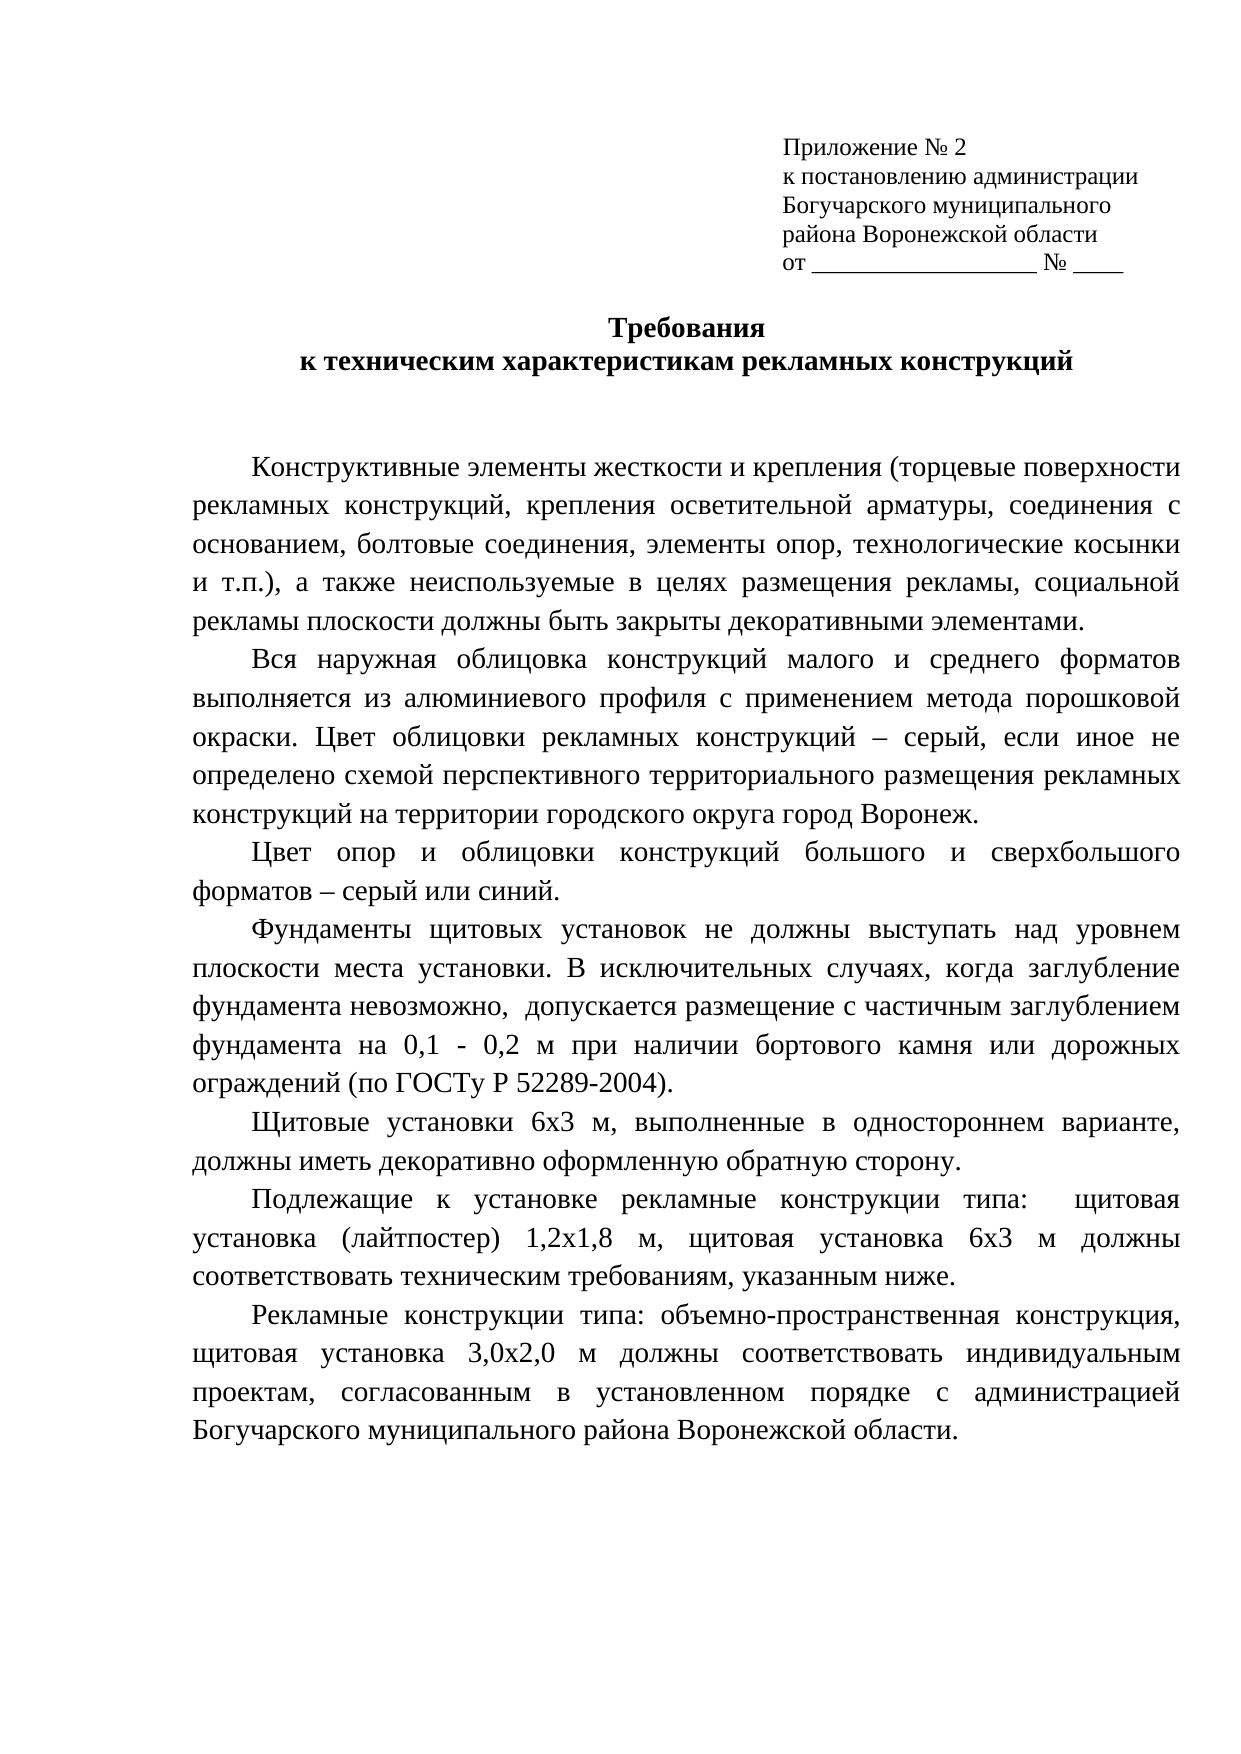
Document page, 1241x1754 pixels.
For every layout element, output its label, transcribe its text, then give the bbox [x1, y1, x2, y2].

text Подлежащие к установке рекламные конструкции типа: щитовая установка (лайтпостер) 1,2х1,8 м, щитовая установка 6х3 м должны соответствовать техническим требованиям, указанным ниже. [192, 1181, 1181, 1292]
text Требования [192, 310, 1181, 343]
text Конструктивные элементы жесткости и крепления (торцевые поверхности рекламных конструкций, крепления осветительной арматуры, соединения с основанием, болтовые соединения, элементы опор, технологические косынки и т.п.), а также неиспользуемые в целях размещения рекламы, социальной рекламы плоскости должны быть закрыты декоративными элементами. [192, 449, 1181, 637]
text Фундаменты щитовых установок не должны выступать над уровнем плоскости места установки. В исключительных случаях, когда заглубление фундамента невозможно, допускается размещение с частичным заглублением фундамента на 0,1 - 0,2 м при наличии бортового камня или дорожных ограждений (по ГОСТу Р 52289-2004). [192, 911, 1181, 1099]
text к постановлению администрации Богучарского муниципального района Воронежской области от __________________ № ____ [782, 161, 1181, 276]
text Цвет опор и облицовки конструкций большого и сверхбольшого форматов – серый или синий. [192, 834, 1181, 906]
text Рекламные конструкции типа: объемно-пространственная конструкция, щитовая установка 3,0х2,0 м должны соответствовать индивидуальным проектам, согласованным в установленном порядке с администрацией Богучарского муниципального района Воронежской области. [192, 1297, 1181, 1446]
text к техническим характеристикам рекламных конструкций [192, 343, 1181, 377]
text Вся наружная облицовка конструкций малого и среднего форматов выполняется из алюминиевого профиля с применением метода порошковой окраски. Цвет облицовки рекламных конструкций – серый, если иное не определено схемой перспективного территориального размещения рекламных конструкций на территории городского округа город Воронеж. [192, 642, 1181, 829]
text Щитовые установки 6х3 м, выполненные в одностороннем варианте, должны иметь декоративно оформленную обратную сторону. [192, 1104, 1181, 1176]
text Приложение № 2 [192, 132, 1181, 161]
